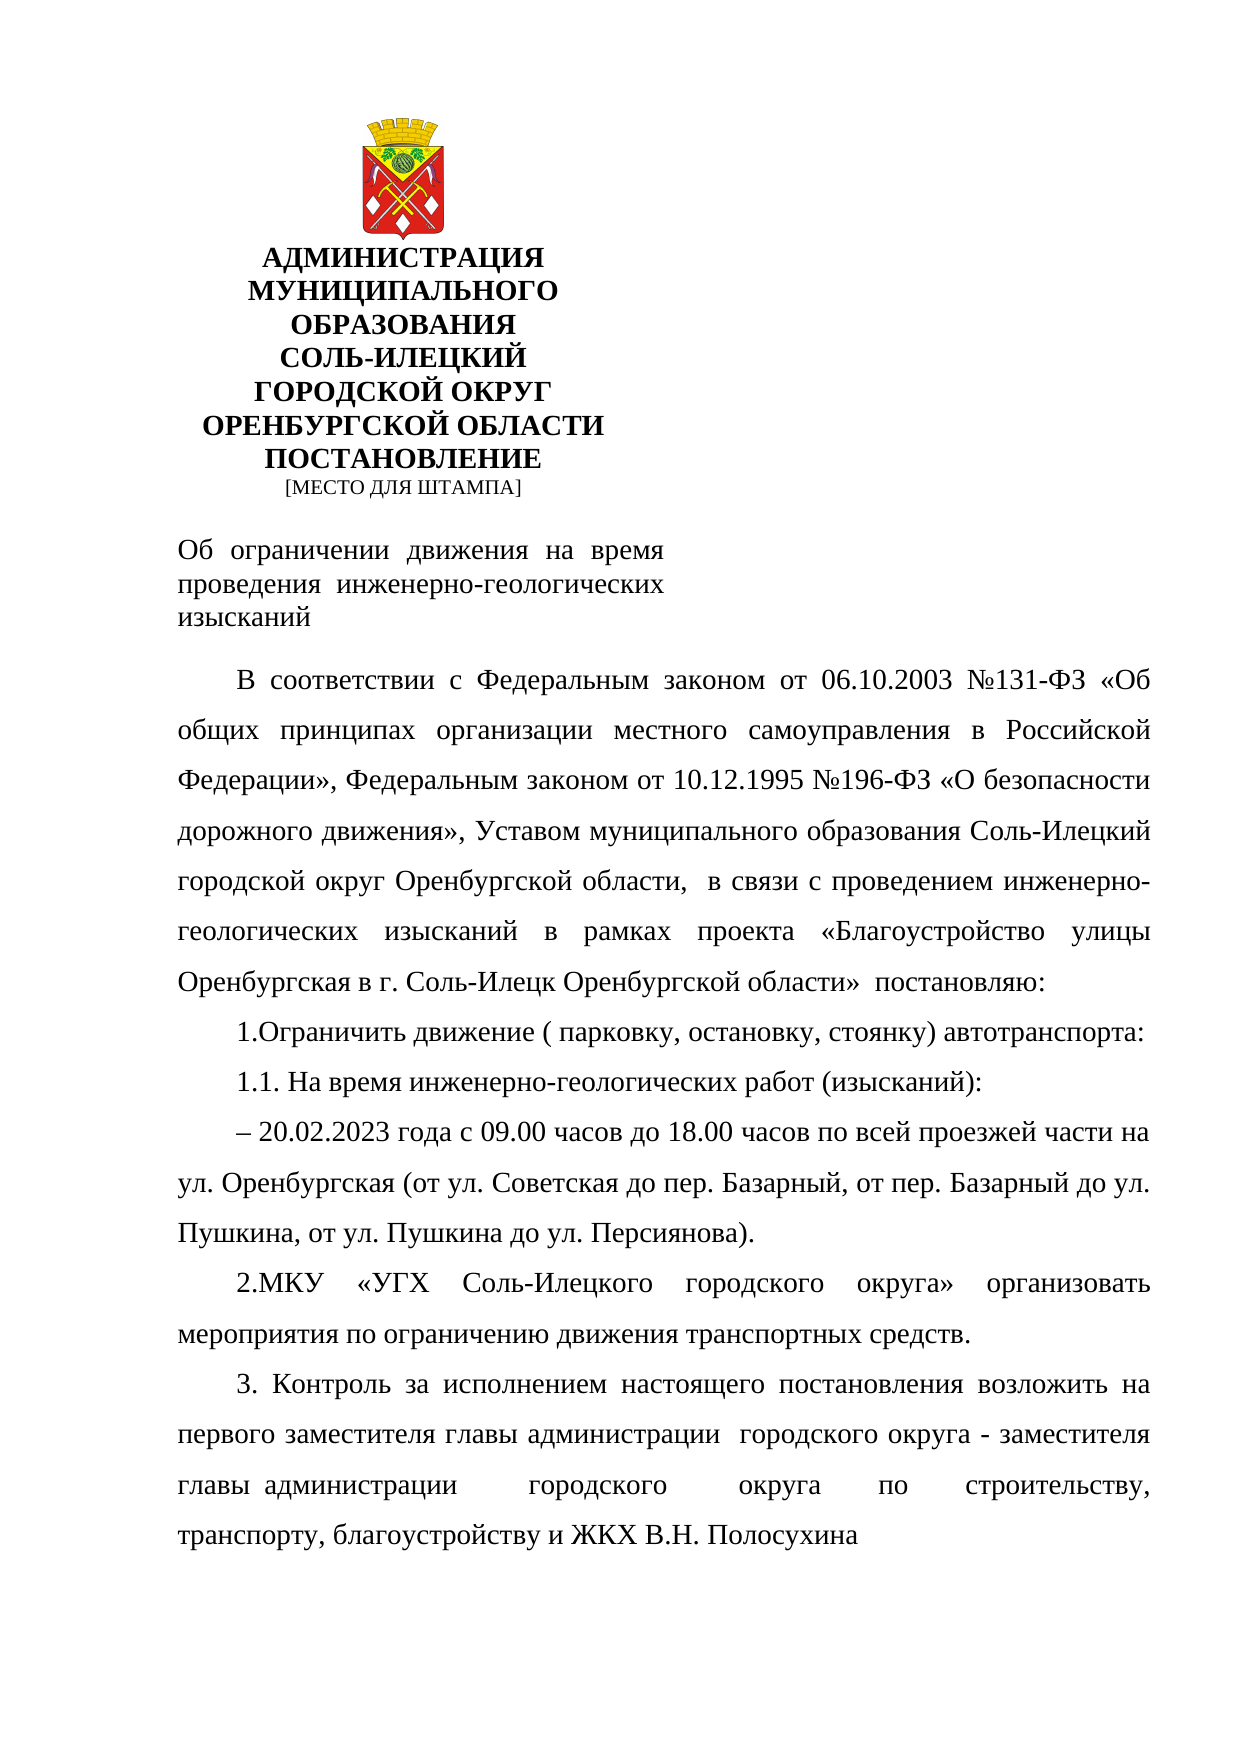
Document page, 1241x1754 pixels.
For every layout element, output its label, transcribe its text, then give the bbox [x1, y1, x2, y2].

text 1.1. На время инженерно-геологических работ (изысканий): [177, 1064, 1152, 1098]
text 1.Ограничить движение ( парковку, остановку, стоянку) автотранспорта: [177, 1014, 1152, 1047]
picture [362, 118, 444, 240]
text – 20.02.2023 года с 09.00 часов до 18.00 часов по всей проезжей части на ул. Оренбургская (от ул. Советская до пер. Базарный, от пер. Базарный до ул. Пушкина, от ул. Пушкина до ул. Персиянова). [177, 1114, 1152, 1249]
text Об ограничении движения на время проведения инженерно-геологических изысканий [177, 532, 664, 633]
table_header АДМИНИСТРАЦИЯ МУНИЦИПАЛЬНОГО ОБРАЗОВАНИЯ СОЛЬ-ИЛЕЦКИЙ ГОРОДСКОЙ ОКРУГ ОРЕНБУРГСКОЙ ОБЛАСТИ ПОСТАНОВЛЕНИЕ [МЕСТО ДЛЯ ШТАМПА] [170, 118, 636, 532]
text 3. Контроль за исполнением настоящего постановления возложить на первого заместителя главы администрации городского округа - заместителя главы администрации городского округа по строительству, транспорту, благоустройству и ЖКХ В.Н. Полосухина [177, 1366, 1152, 1551]
text В соответствии с Федеральным законом от 06.10.2003 №131-ФЗ «Об общих принципах организации местного самоуправления в Российской Федерации», Федеральным законом от 10.12.1995 №196-ФЗ «О безопасности дорожного движения», Уставом муниципального образования Соль-Илецкий городской округ Оренбургской области, в связи с проведением инженерно-геологических изысканий в рамках проекта «Благоустройство улицы Оренбургская в г. Соль-Илецк Оренбургской области» постановляю: [177, 662, 1152, 997]
text 2.МКУ «УГХ Соль-Илецкого городского округа» организовать мероприятия по ограничению движения транспортных средств. [177, 1266, 1152, 1349]
